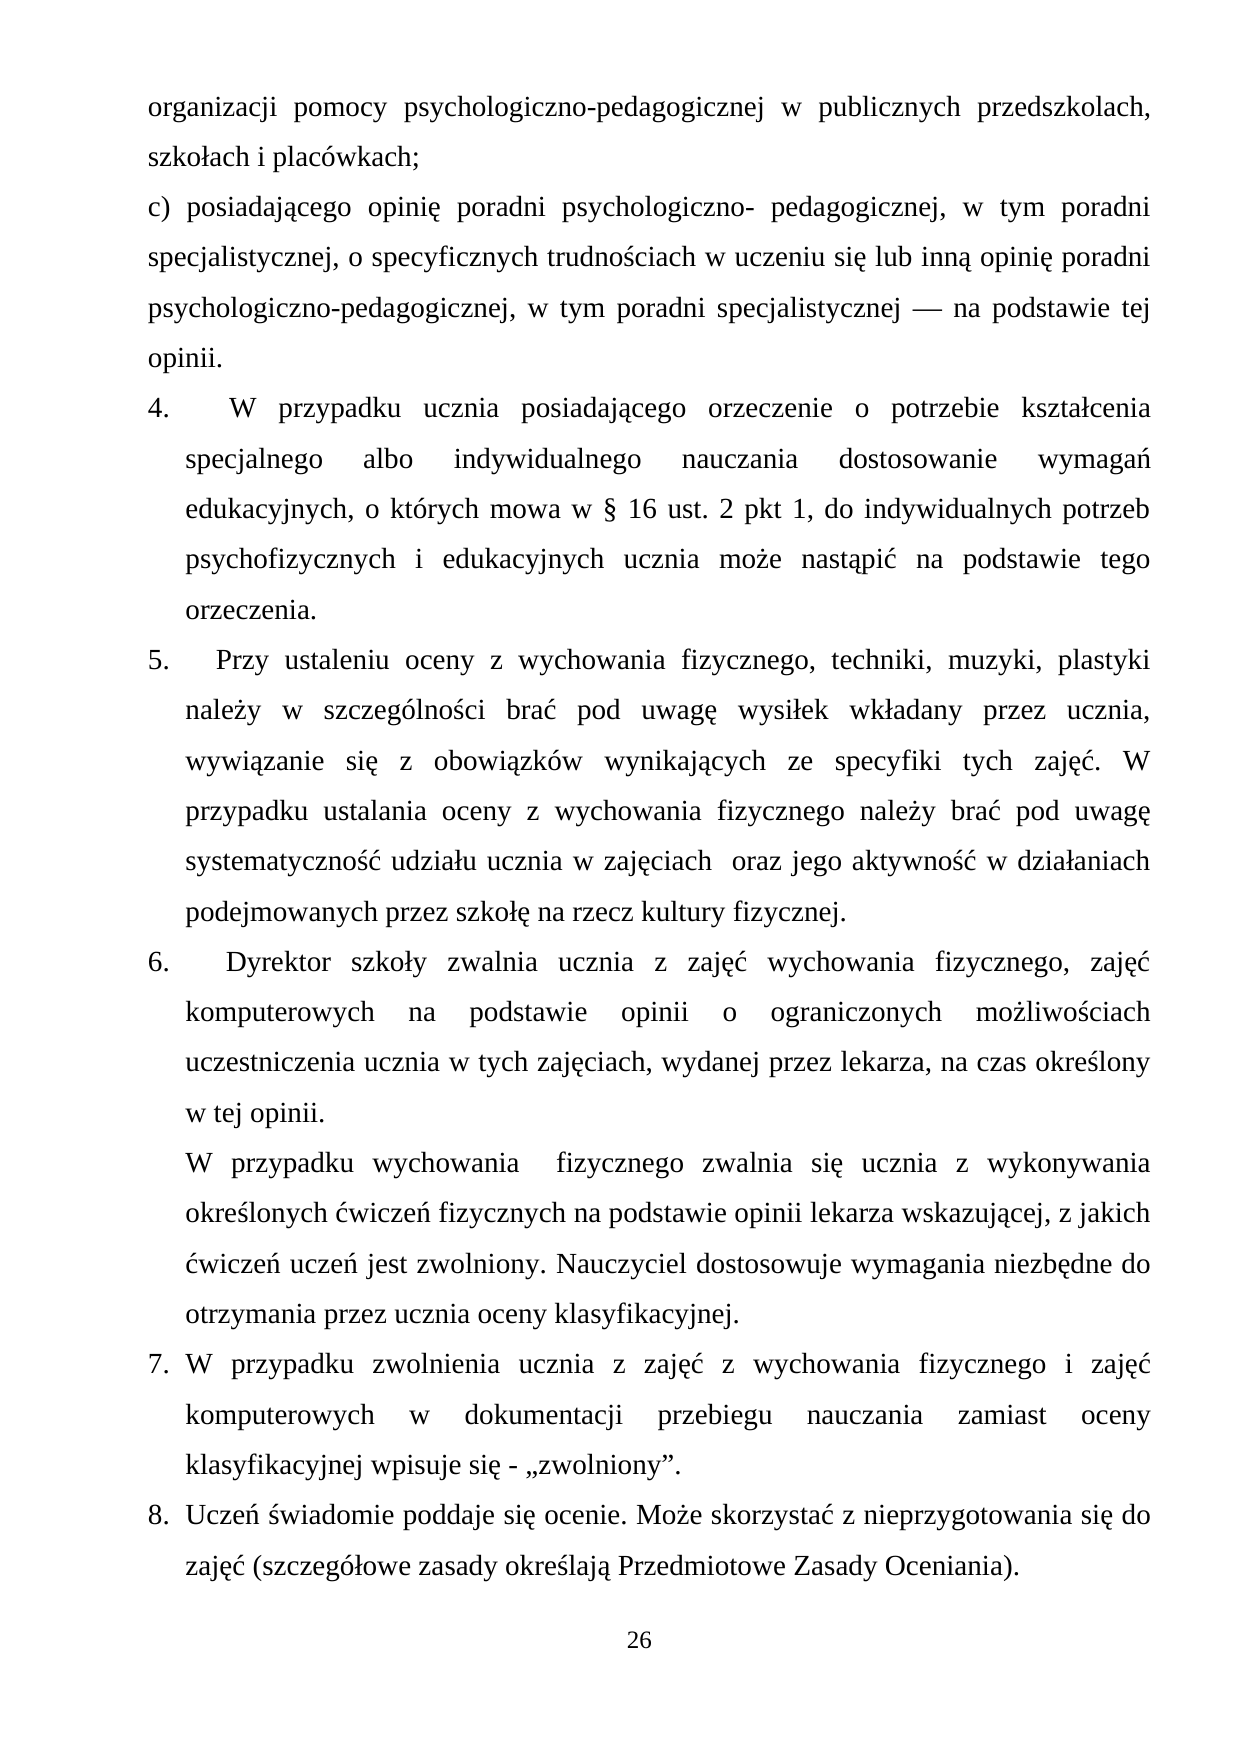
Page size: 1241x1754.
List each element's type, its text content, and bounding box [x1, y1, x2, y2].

list W przypadku ucznia posiadającego orzeczenie o potrzebie kształcenia specjalnego albo indywidualnego nauczania dostosowanie wymagań edukacyjnych, o których mowa w § 16 ust. 2 pkt 1, do indywidualnych potrzeb psychofizycznych i edukacyjnych ucznia może nastąpić na podstawie tego orzeczenia. [148, 391, 1152, 625]
list Przy ustaleniu oceny z wychowania fizycznego, techniki, muzyki, plastyki należy w szczególności brać pod uwagę wysiłek wkładany przez ucznia, wywiązanie się z obowiązków wynikających ze specyfiki tych zajęć. W przypadku ustalania oceny z wychowania fizycznego należy brać pod uwagę systematyczność udziału ucznia w zajęciach oraz jego aktywność w działaniach podejmowanych przez szkołę na rzecz kultury fizycznej. [148, 642, 1152, 927]
list Dyrektor szkoły zwalnia ucznia z zajęć wychowania fizycznego, zajęć komputerowych na podstawie opinii o ograniczonych możliwościach uczestniczenia ucznia w tych zajęciach, wydanej przez lekarza, na czas określony w tej opinii. [148, 944, 1152, 1128]
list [148, 89, 1152, 172]
list W przypadku zwolnienia ucznia z zajęć z wychowania fizycznego i zajęć komputerowych w dokumentacji przebiegu nauczania zamiast oceny klasyfikacyjnej wpisuje się - „zwolniony”. [148, 1346, 1152, 1481]
text c) posiadającego opinię poradni psychologiczno- pedagogicznej, w tym poradni specjalistycznej, o specyficznych trudnościach w uczeniu się lub inną opinię poradni psychologiczno-pedagogicznej, w tym poradni specjalistycznej — na podstawie tej opinii. [148, 189, 1152, 374]
text W przypadku wychowania fizycznego zwalnia się ucznia z wykonywania określonych ćwiczeń fizycznych na podstawie opinii lekarza wskazującej, z jakich ćwiczeń uczeń jest zwolniony. Nauczyciel dostosowuje wymagania niezbędne do otrzymania przez ucznia oceny klasyfikacyjnej. [185, 1145, 1152, 1330]
list Uczeń świadomie poddaje się ocenie. Może skorzystać z nieprzygotowania się do zajęć (szczegółowe zasady określają Przedmiotowe Zasady Oceniania). [148, 1497, 1152, 1581]
